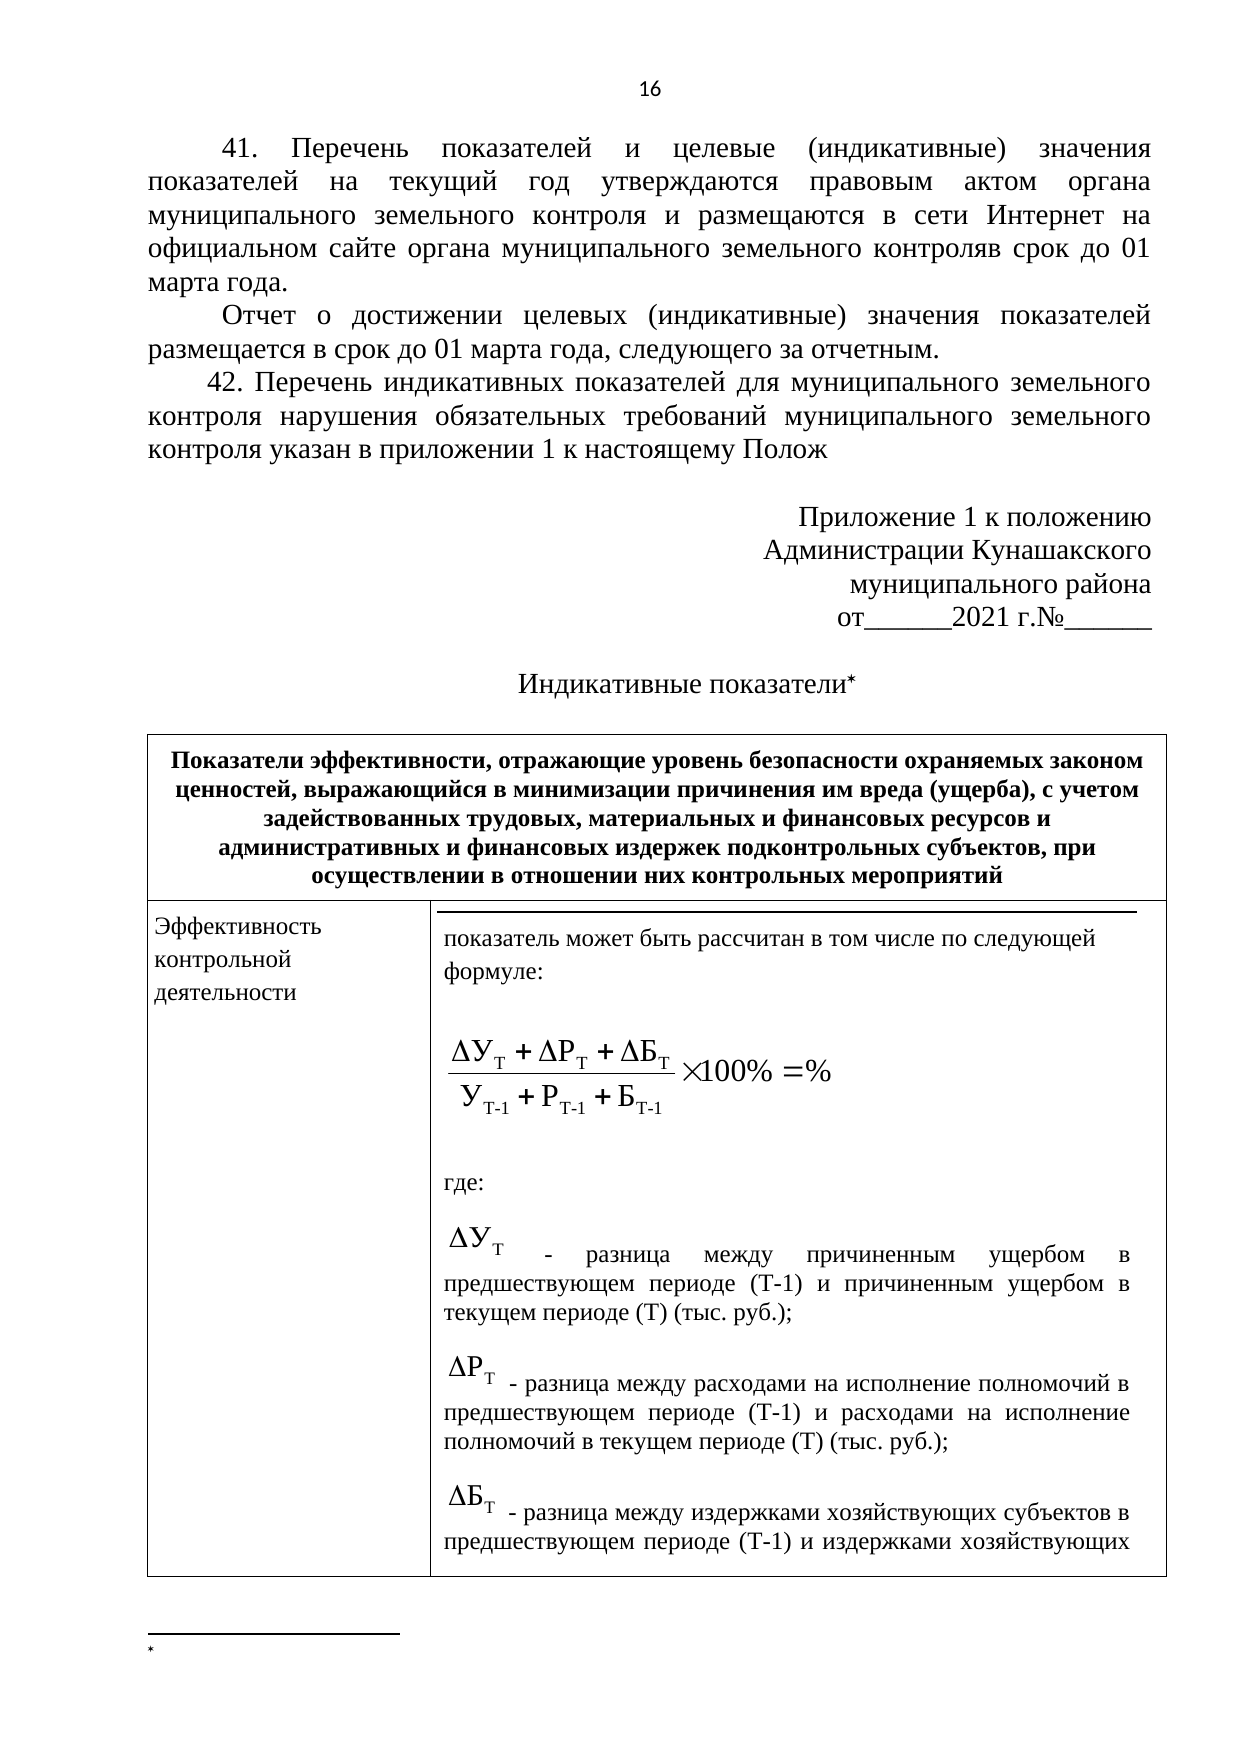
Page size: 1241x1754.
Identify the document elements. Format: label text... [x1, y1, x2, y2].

table_header Показатели эффективности, отражающие уровень безопасности охраняемых законом ценностей, выражающийся в минимизации причинения им вреда (ущерба), с учетом задействованных трудовых, материальных и финансовых ресурсов и административных и финансовых издержек подконтрольных субъектов, при осуществлении в отношении них контрольных мероприятий [148, 735, 1166, 900]
text Приложение 1 к положению [148, 499, 1152, 532]
text муниципального района [148, 566, 1152, 599]
text Отчет о достижении целевых (индикативные) значения показателей размещается в срок до 01 марта года, следующего за отчетным. [148, 297, 1152, 364]
text Индикативные показатели [148, 666, 1152, 700]
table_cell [148, 901, 430, 1576]
text 42. Перечень индикативных показателей для муниципального земельного контроля нарушения обязательных требований муниципального земельного контроля указан в приложении 1 к настоящему Полож [148, 364, 1152, 465]
text 41. Перечень показателей и целевые (индикативные) значения показателей на текущий год утверждаются правовым актом органа муниципального земельного контроля и размещаются в сети Интернет на официальном сайте органа муниципального земельного контроляв срок до 01 марта года. [148, 130, 1152, 297]
text от______2021 г.№______ [148, 599, 1152, 633]
text Администрации Кунашакского [148, 532, 1152, 566]
table_cell [431, 901, 1166, 1576]
